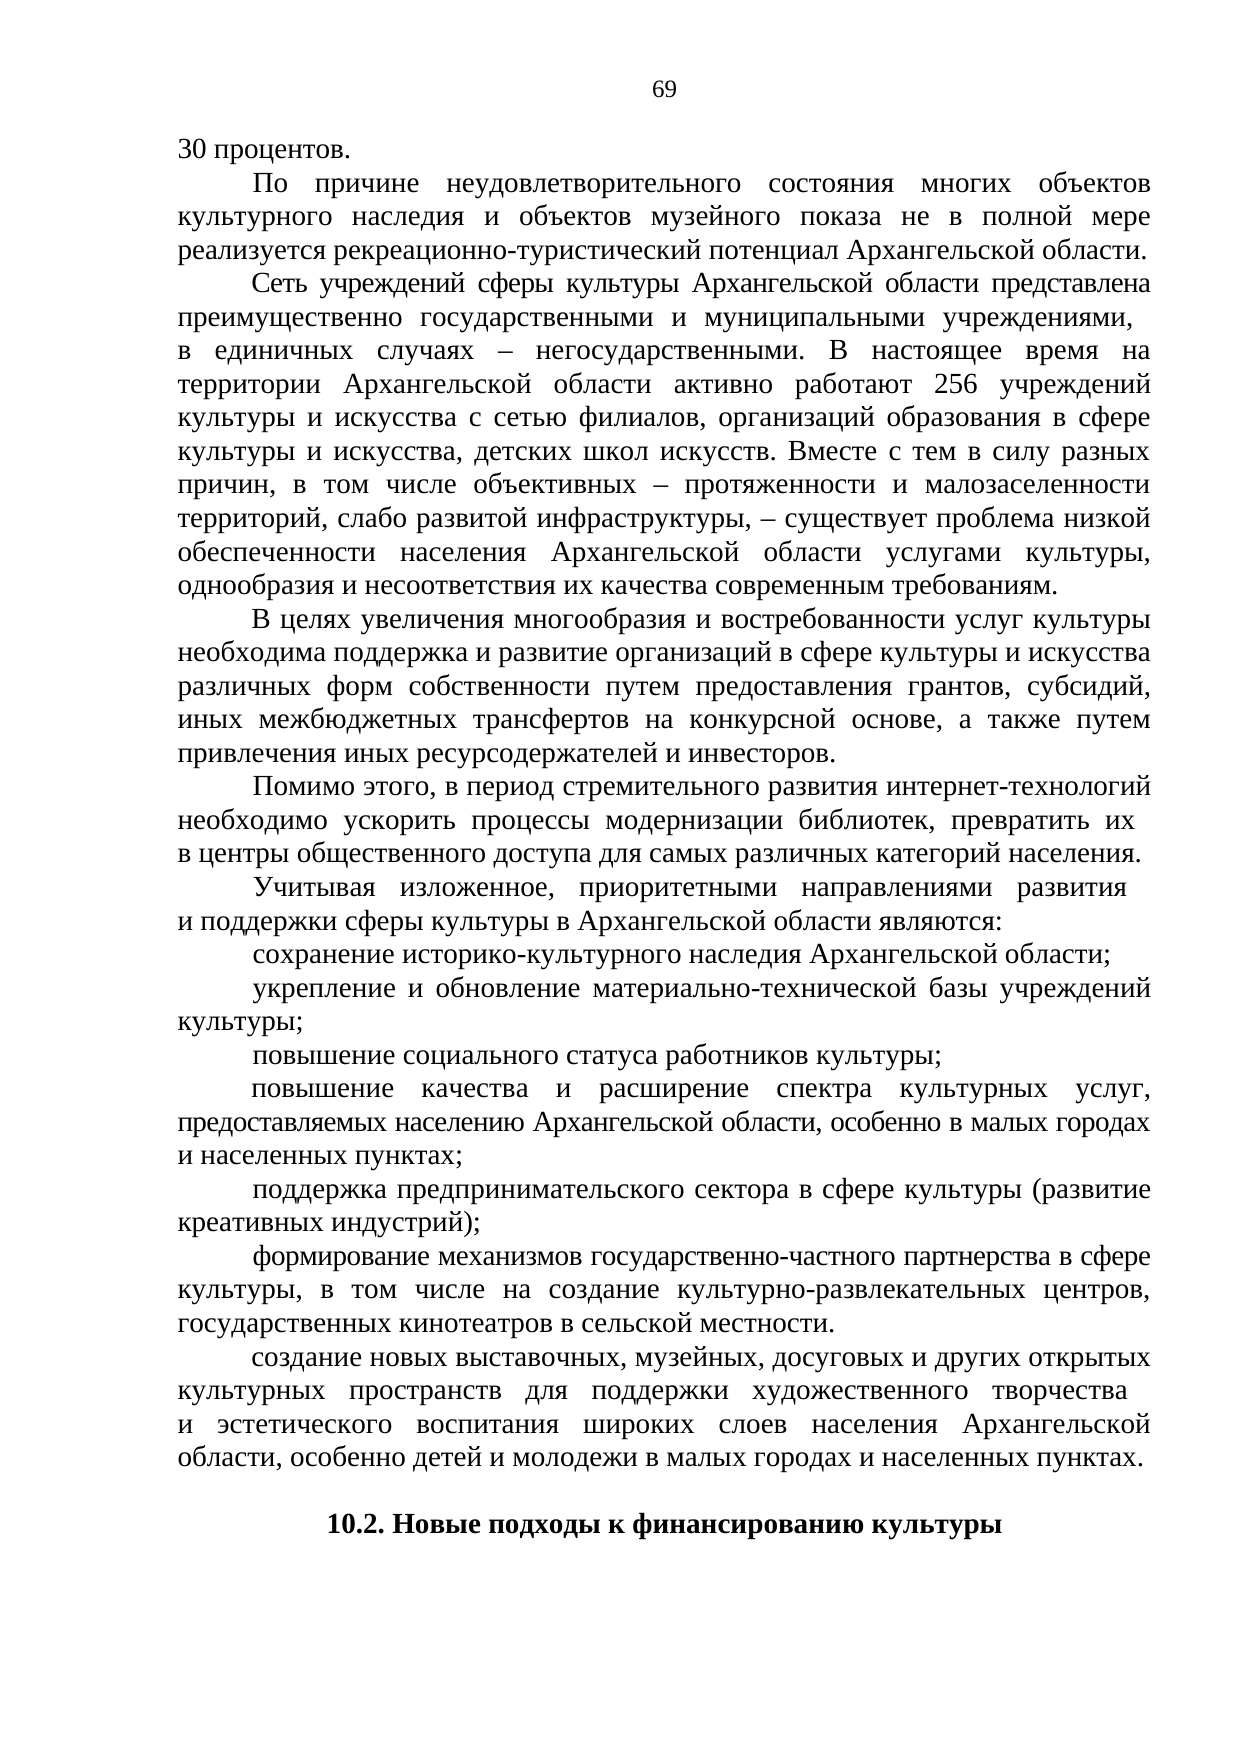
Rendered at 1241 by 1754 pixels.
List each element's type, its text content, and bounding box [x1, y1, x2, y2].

text Учитывая изложенное, приоритетными направлениями развития и поддержки сферы культуры в Архангельской области являются: [177, 869, 1152, 936]
text повышение социального статуса работников культуры; [177, 1037, 1152, 1070]
text повышение качества и расширение спектра культурных услуг, предоставляемых населению Архангельской области, особенно в малых городах и населенных пунктах; [177, 1070, 1152, 1171]
text По причине неудовлетворительного состояния многих объектов культурного наследия и объектов музейного показа не в полной мере реализуется рекреационно-туристический потенциал Архангельской области. [177, 165, 1152, 265]
text создание новых выставочных, музейных, досуговых и других открытых культурных пространств для поддержки художественного творчества и эстетического воспитания широких слоев населения Архангельской области, особенно детей и молодежи в малых городах и населенных пунктах. [177, 1339, 1152, 1473]
text поддержка предпринимательского сектора в сфере культуры (развитие креативных индустрий); [177, 1171, 1152, 1238]
text Помимо этого, в период стремительного развития интернет-технологий необходимо ускорить процессы модернизации библиотек, превратить их в центры общественного доступа для самых различных категорий населения. [177, 768, 1152, 869]
text 10.2. Новые подходы к финансированию культуры [177, 1506, 1152, 1540]
text формирование механизмов государственно-частного партнерства в сфере культуры, в том числе на создание культурно-развлекательных центров, государственных кинотеатров в сельской местности. [177, 1238, 1152, 1339]
text сохранение историко-культурного наследия Архангельской области; [177, 936, 1152, 970]
text укрепление и обновление материально-технической базы учреждений культуры; [177, 970, 1152, 1037]
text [177, 131, 1152, 165]
text В целях увеличения многообразия и востребованности услуг культуры необходима поддержка и развитие организаций в сфере культуры и искусства различных форм собственности путем предоставления грантов, субсидий, иных межбюджетных трансфертов на конкурсной основе, а также путем привлечения иных ресурсодержателей и инвесторов. [177, 601, 1152, 768]
text Сеть учреждений сферы культуры Архангельской области представлена преимущественно государственными и муниципальными учреждениями, в единичных случаях – негосударственными. В настоящее время на территории Архангельской области активно работают 256 учреждений культуры и искусства с сетью филиалов, организаций образования в сфере культуры и искусства, детских школ искусств. Вместе с тем в силу разных причин, в том числе объективных – протяженности и малозаселенности территорий, слабо развитой инфраструктуры, – существует проблема низкой обеспеченности населения Архангельской области услугами культуры, однообразия и несоответствия их качества современным требованиям. [177, 265, 1152, 601]
